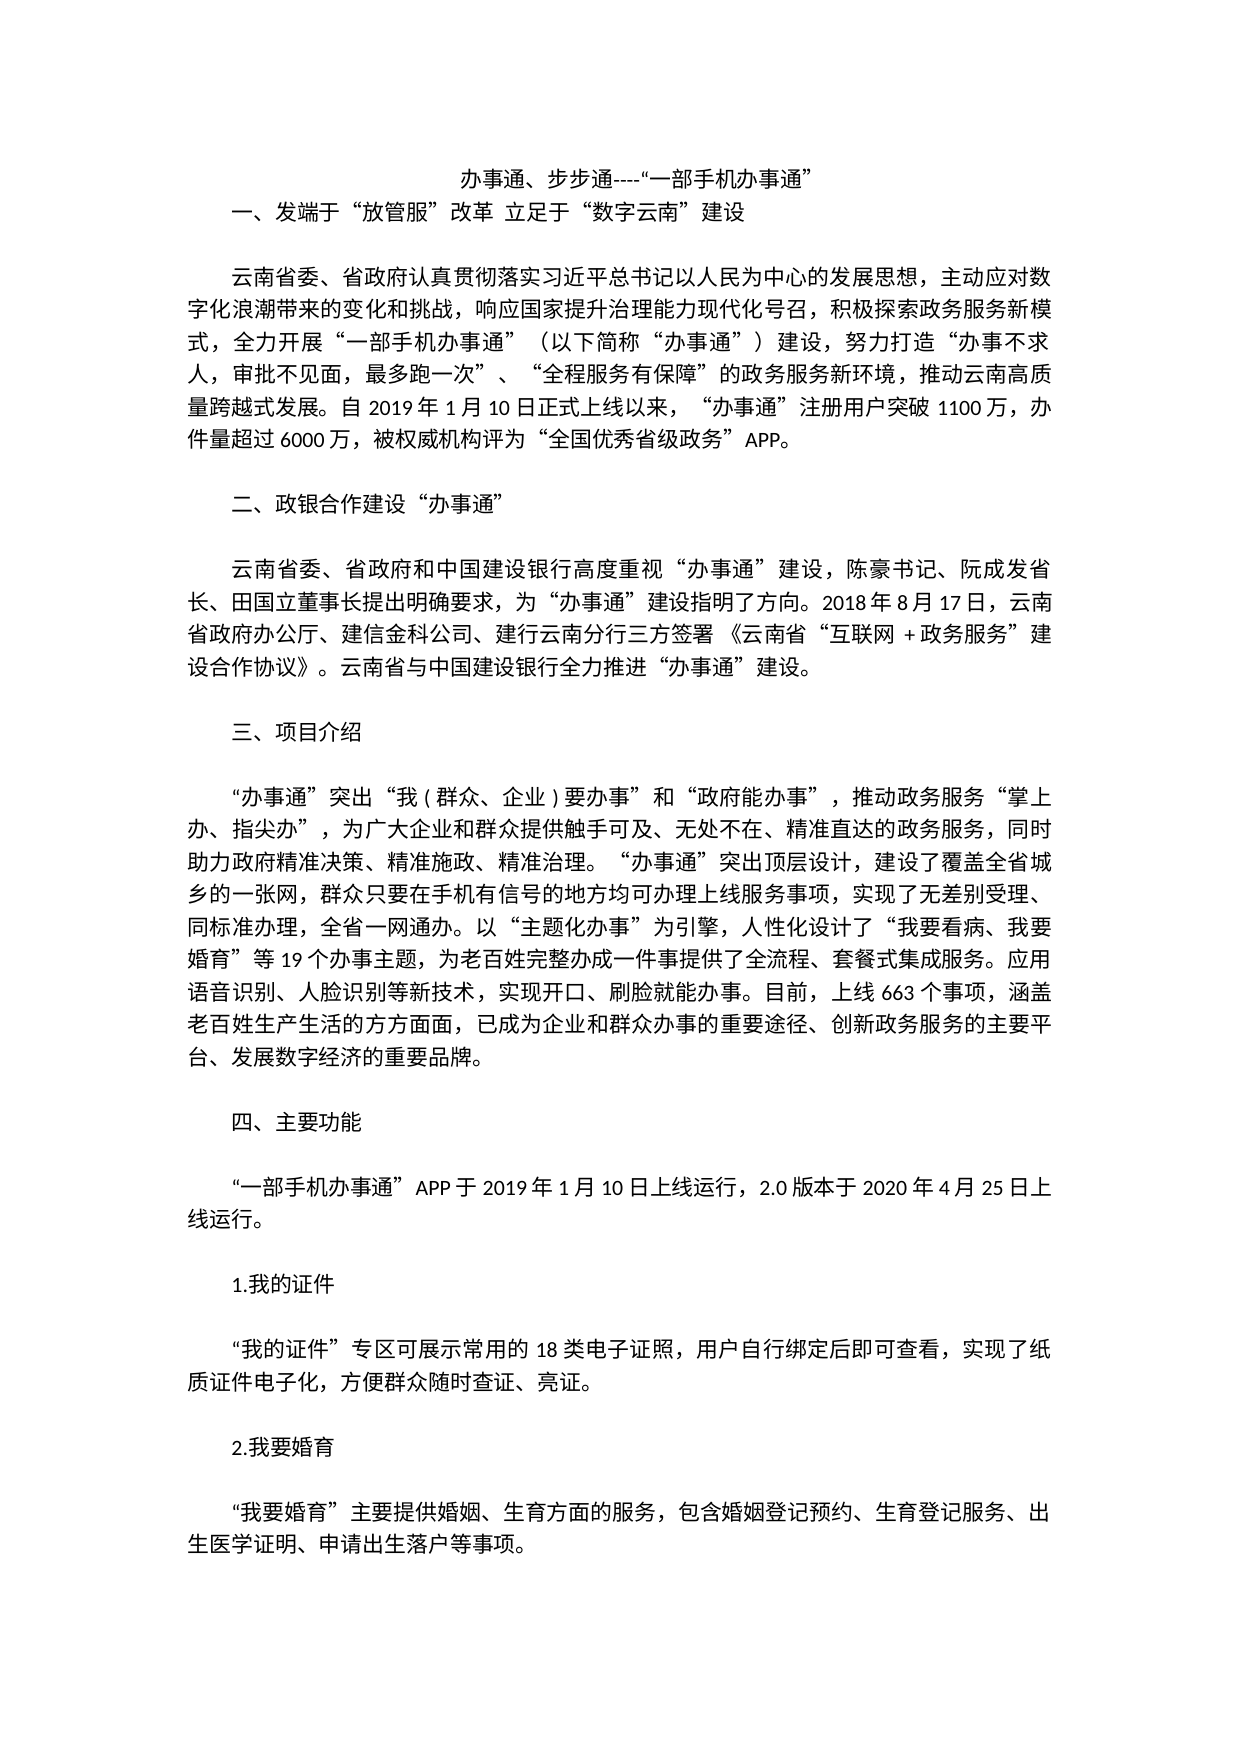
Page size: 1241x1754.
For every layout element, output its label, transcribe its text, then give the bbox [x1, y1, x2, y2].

text “一部手机办事通”APP 于 2019年 1 月 10 日上线运行，2.0 版本于 2020 年 4 月 25 日上线运行。 [187, 1169, 1053, 1234]
text 二、政银合作建设“办事通” [187, 487, 1053, 519]
text 三、项目介绍 [187, 714, 1053, 747]
text 四、主要功能 [187, 1104, 1053, 1137]
text 云南省委、省政府和中国建设银行高度重视“办事通”建设，陈豪书记、阮成发省长、田国立董事长提出明确要求，为“办事通”建设指明了方向。2018年8月17日，云南省政府办公厅、建信金科公司、建行云南分行三方签署 《云南省“互联网 + 政务服务”建设合作协议》。云南省与中国建设银行全力推进“办事通”建设。 [187, 552, 1053, 682]
text 办事通、步步通----“一部手机办事通” [187, 162, 1053, 194]
text 1.我的证件 [187, 1267, 1053, 1299]
text 云南省委、省政府认真贯彻落实习近平总书记以人民为中心的发展思想，主动应对数字化浪潮带来的变化和挑战，响应国家提升治理能力现代化号召，积极探索政务服务新模式，全力开展“一部手机办事通”（以下简称“办事通”）建设，努力打造“办事不求人，审批不见面，最多跑一次”、“全程服务有保障”的政务服务新环境，推动云南高质量跨越式发展。自 2019 年 1 月 10 日正式上线以来，“办事通”注册用户突破1100 万，办件量超过 6000 万，被权威机构评为“全国优秀省级政务”APP。 [187, 259, 1053, 454]
text 2.我要婚育 [187, 1429, 1053, 1462]
text 一、发端于“放管服”改革 立足于“数字云南”建设 [187, 194, 1053, 227]
text “我要婚育”主要提供婚姻、生育方面的服务，包含婚姻登记预约、生育登记服务、出生医学证明、申请出生落户等事项。 [187, 1494, 1053, 1559]
text “我的证件”专区可展示常用的 18 类电子证照，用户自行绑定后即可查看，实现了纸质证件电子化，方便群众随时查证、亮证。 [187, 1332, 1053, 1397]
text “办事通”突出“我 ( 群众、企业 ) 要办事”和“政府能办事”，推动政务服务“掌上办、指尖办”，为广大企业和群众提供触手可及、无处不在、精准直达的政务服务，同时助力政府精准决策、精准施政、精准治理。“办事通”突出顶层设计，建设了覆盖全省城乡的一张网，群众只要在手机有信号的地方均可办理上线服务事项，实现了无差别受理、同标准办理，全省一网通办。以“主题化办事”为引擎，人性化设计了“我要看病、我要婚育”等 19 个办事主题，为老百姓完整办成一件事提供了全流程、套餐式集成服务。应用语音识别、人脸识别等新技术，实现开口、刷脸就能办事。目前，上线 663 个事项，涵盖老百姓生产生活的方方面面，已成为企业和群众办事的重要途径、创新政务服务的主要平台、发展数字经济的重要品牌。 [187, 779, 1053, 1072]
